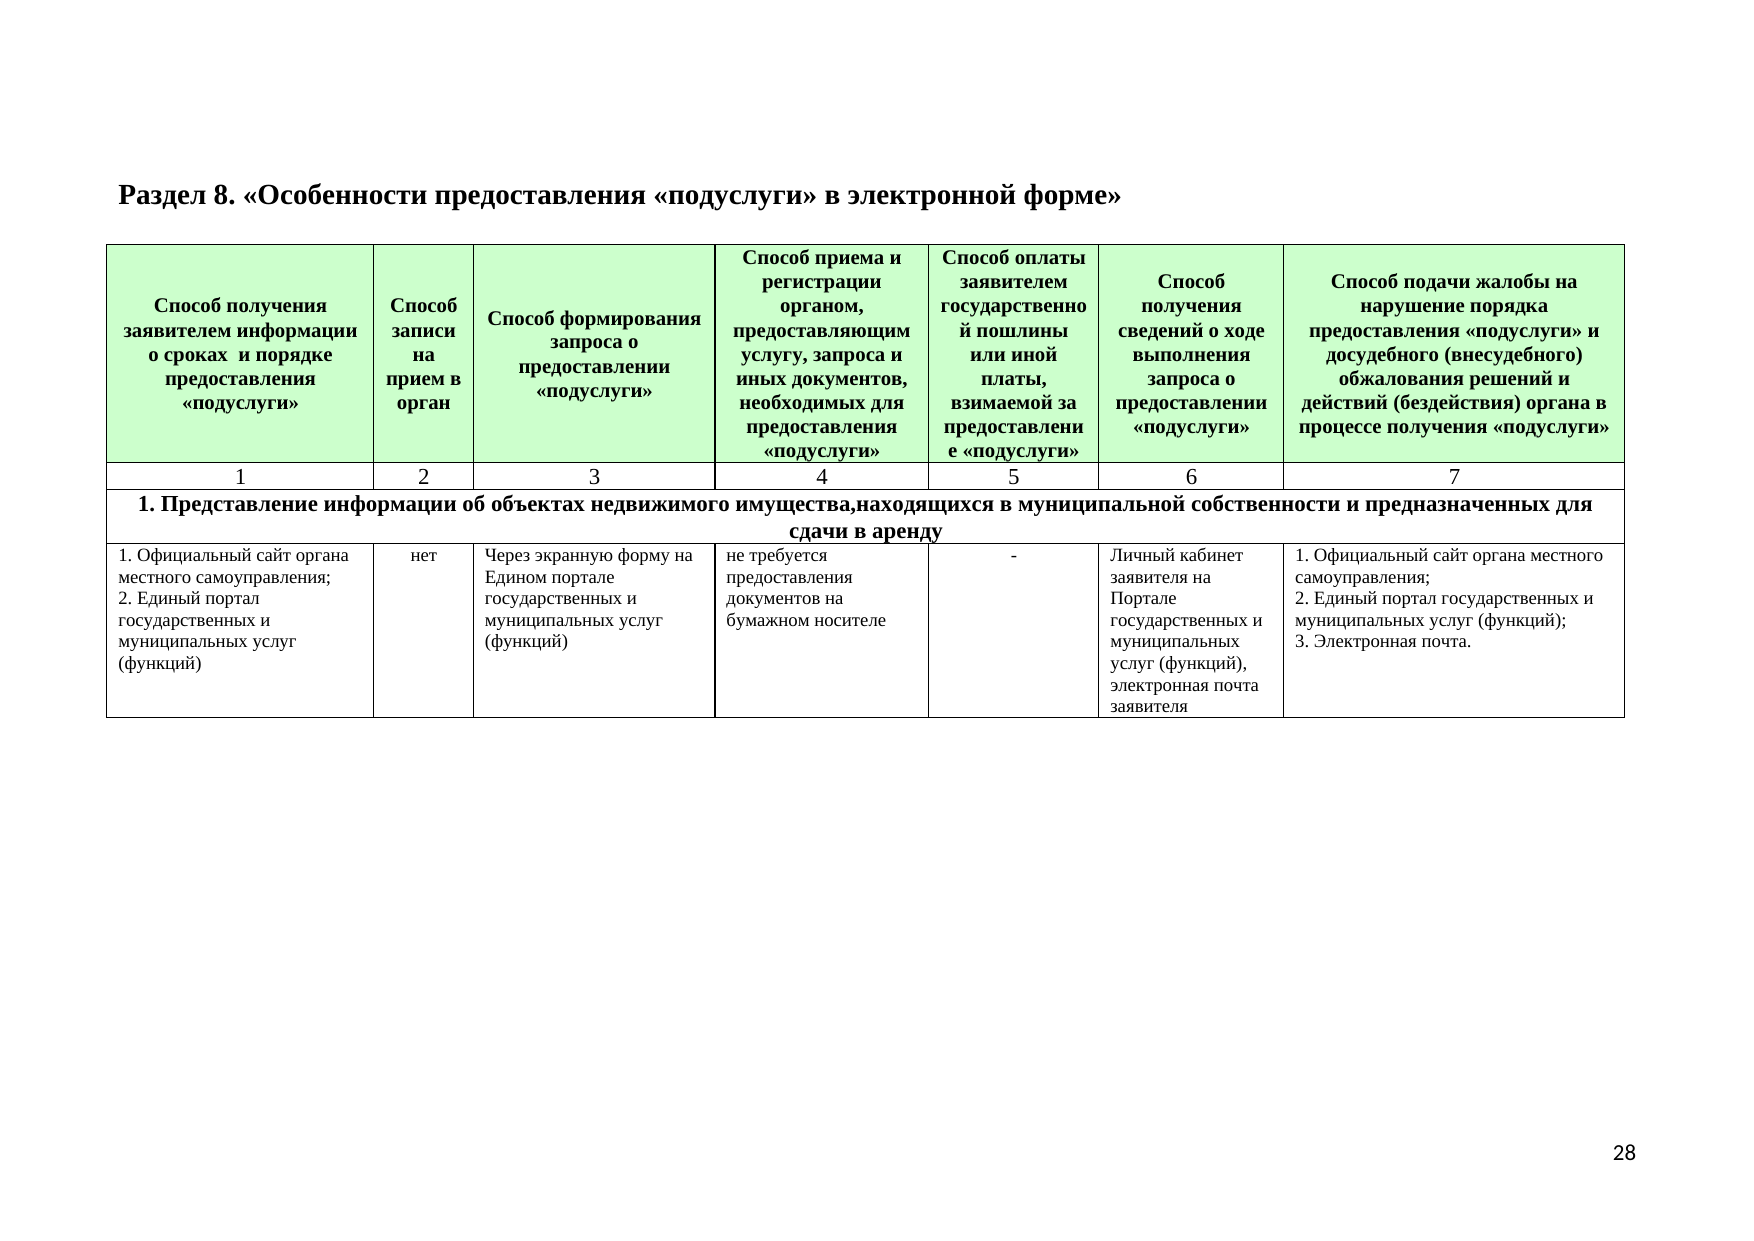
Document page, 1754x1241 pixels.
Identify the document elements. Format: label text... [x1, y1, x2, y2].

table_cell 5 [929, 463, 1098, 489]
table_cell 1 [107, 463, 373, 489]
table_header Способ получения сведений о ходе выполнения запроса о предоставлении «подуслуги» [1099, 245, 1283, 462]
table_cell - [929, 544, 1098, 717]
table_cell 1. Представление информации об объектах недвижимого имущества,находящихся в муниципальной собственности и предназначенных для сдачи в аренду [107, 490, 1624, 543]
table_cell 3 [474, 463, 714, 489]
table_cell Личный кабинет заявителя на Портале государственных и муниципальных услуг (функций), электронная почта заявителя [1099, 544, 1283, 717]
table_cell 7 [1284, 463, 1624, 489]
table_cell 6 [1099, 463, 1283, 489]
table_header Способ получения заявителем информации о сроках и порядке предоставления «подуслуги» [107, 245, 373, 462]
table_cell 4 [716, 463, 928, 489]
table_header Способ приема и регистрации органом, предоставляющим услугу, запроса и иных документов, необходимых для предоставления «подуслуги» [716, 245, 928, 462]
table_cell 1. Официальный сайт органа местного самоуправления; 2. Единый портал государственных и муниципальных услуг (функций); 3. Электронная почта. [1284, 544, 1624, 717]
table_cell нет [374, 544, 473, 717]
table_cell 1. Официальный сайт органа местного самоуправления; 2. Единый портал государственных и муниципальных услуг (функций) [107, 544, 373, 717]
table_header Способ подачи жалобы на нарушение порядка предоставления «подуслуги» и досудебного (внесудебного) обжалования решений и действий (бездействия) органа в процессе получения «подуслуги» [1284, 245, 1624, 462]
table_cell Через экранную форму на Едином портале государственных и муниципальных услуг (функций) [474, 544, 714, 717]
table_header Способ формирования запроса о предоставлении «подуслуги» [474, 245, 714, 462]
text Раздел 8. «Особенности предоставления «подуслуги» в электронной форме» [118, 177, 1636, 211]
table_header Способ записи на прием в орган [374, 245, 473, 462]
table_cell 2 [374, 463, 473, 489]
table_cell не требуется предоставления документов на бумажном носителе [716, 544, 928, 717]
table_header Способ оплаты заявителем государственной пошлины или иной платы, взимаемой за предоставление «подуслуги» [929, 245, 1098, 462]
